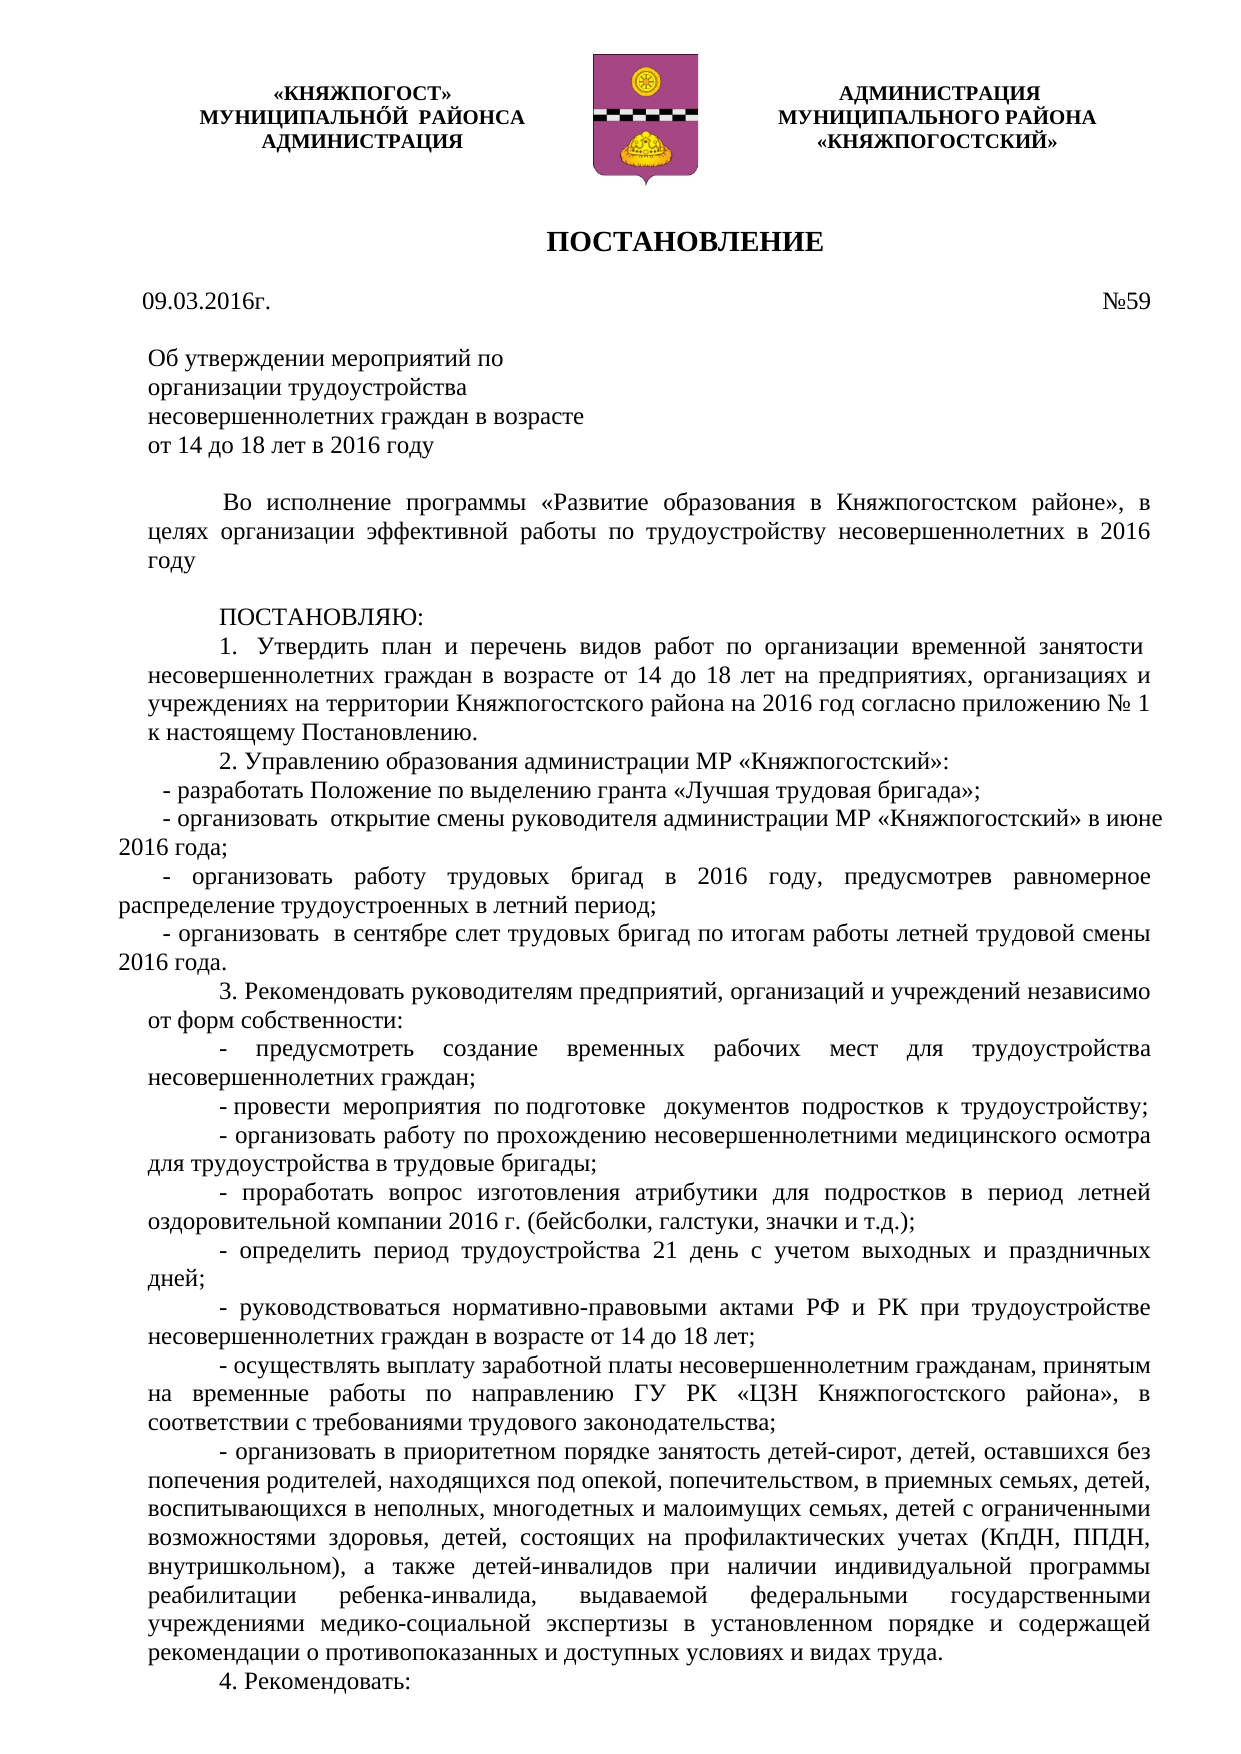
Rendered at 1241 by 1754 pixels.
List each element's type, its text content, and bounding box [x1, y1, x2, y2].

text 3. Рекомендовать руководителям предприятий, организаций и учреждений независимо от форм собственности: [148, 976, 1152, 1033]
title Во исполнение программы «Развитие образования в Княжпогостском районе», в целях организации эффективной работы по трудоустройству несовершеннолетних в 2016 году [148, 487, 1152, 573]
text - предусмотреть создание временных рабочих мест для трудоустройства несовершеннолетних граждан; [148, 1033, 1152, 1091]
text 2. Управлению образования администрации МР «Княжпогостский»: [118, 746, 1171, 775]
text - проработать вопрос изготовления атрибутики для подростков в период летней оздоровительной компании 2016 г. (бейсболки, галстуки, значки и т.д.); [148, 1177, 1152, 1235]
text несовершеннолетних граждан в возрасте от 14 до 18 лет на предприятиях, организациях и учреждениях на территории Княжпогостского района на 2016 год согласно приложению № 1 к настоящему Постановлению. [148, 660, 1152, 746]
text - организовать открытие смены руководителя администрации МР «Княжпогостский» в июне 2016 года; [118, 803, 1171, 861]
text - провести мероприятия по подготовке документов подростков к трудоустройству; [148, 1091, 1152, 1120]
text - организовать работу трудовых бригад в 2016 году, предусмотрев равномерное распределение трудоустроенных в летний период; [118, 861, 1152, 918]
text - определить период трудоустройства 21 день с учетом выходных и праздничных дней; [148, 1235, 1152, 1292]
subtitle ПОСТАНОВЛЕНИЕ [148, 224, 1152, 258]
text 09.03.2016г. №59 [142, 286, 1152, 315]
text - руководствоваться нормативно-правовыми актами РФ и РК при трудоустройстве несовершеннолетних граждан в возрасте от 14 до 18 лет; [148, 1292, 1152, 1350]
text - организовать в приоритетном порядке занятость детей-сирот, детей, оставшихся без попечения родителей, находящихся под опекой, попечительством, в приемных семьях, детей, воспитывающихся в неполных, многодетных и малоимущих семьях, детей с ограниченными возможностями здоровья, детей, состоящих на профилактических учетах (КпДН, ППДН, внутришкольном), а также детей-инвалидов при наличии индивидуальной программы реабилитации ребенка-инвалида, выдаваемой федеральными государственными учреждениями медико-социальной экспертизы в установленном порядке и содержащей рекомендации о противопоказанных и доступных условиях и видах труда. [148, 1436, 1152, 1666]
text 4. Рекомендовать: [148, 1666, 1152, 1695]
picture [593, 54, 699, 186]
text - организовать работу по прохождению несовершеннолетними медицинского осмотра для трудоустройства в трудовые бригады; [148, 1120, 1152, 1177]
list Утвердить план и перечень видов работ по организации временной занятости [219, 631, 1152, 660]
text Об утверждении мероприятий по организации трудоустройства несовершеннолетних граждан в возрасте от 14 до 18 лет в 2016 году [148, 343, 587, 458]
text ПОСТАНОВЛЯЮ: [148, 602, 1152, 631]
text - организовать в сентябре слет трудовых бригад по итогам работы летней трудовой смены 2016 года. [118, 918, 1152, 976]
text - осуществлять выплату заработной платы несовершеннолетним гражданам, принятым на временные работы по направлению ГУ РК «ЦЗН Княжпогостского района», в соответствии с требованиями трудового законодательства; [148, 1350, 1152, 1436]
text - разработать Положение по выделению гранта «Лучшая трудовая бригада»; [118, 775, 1171, 803]
